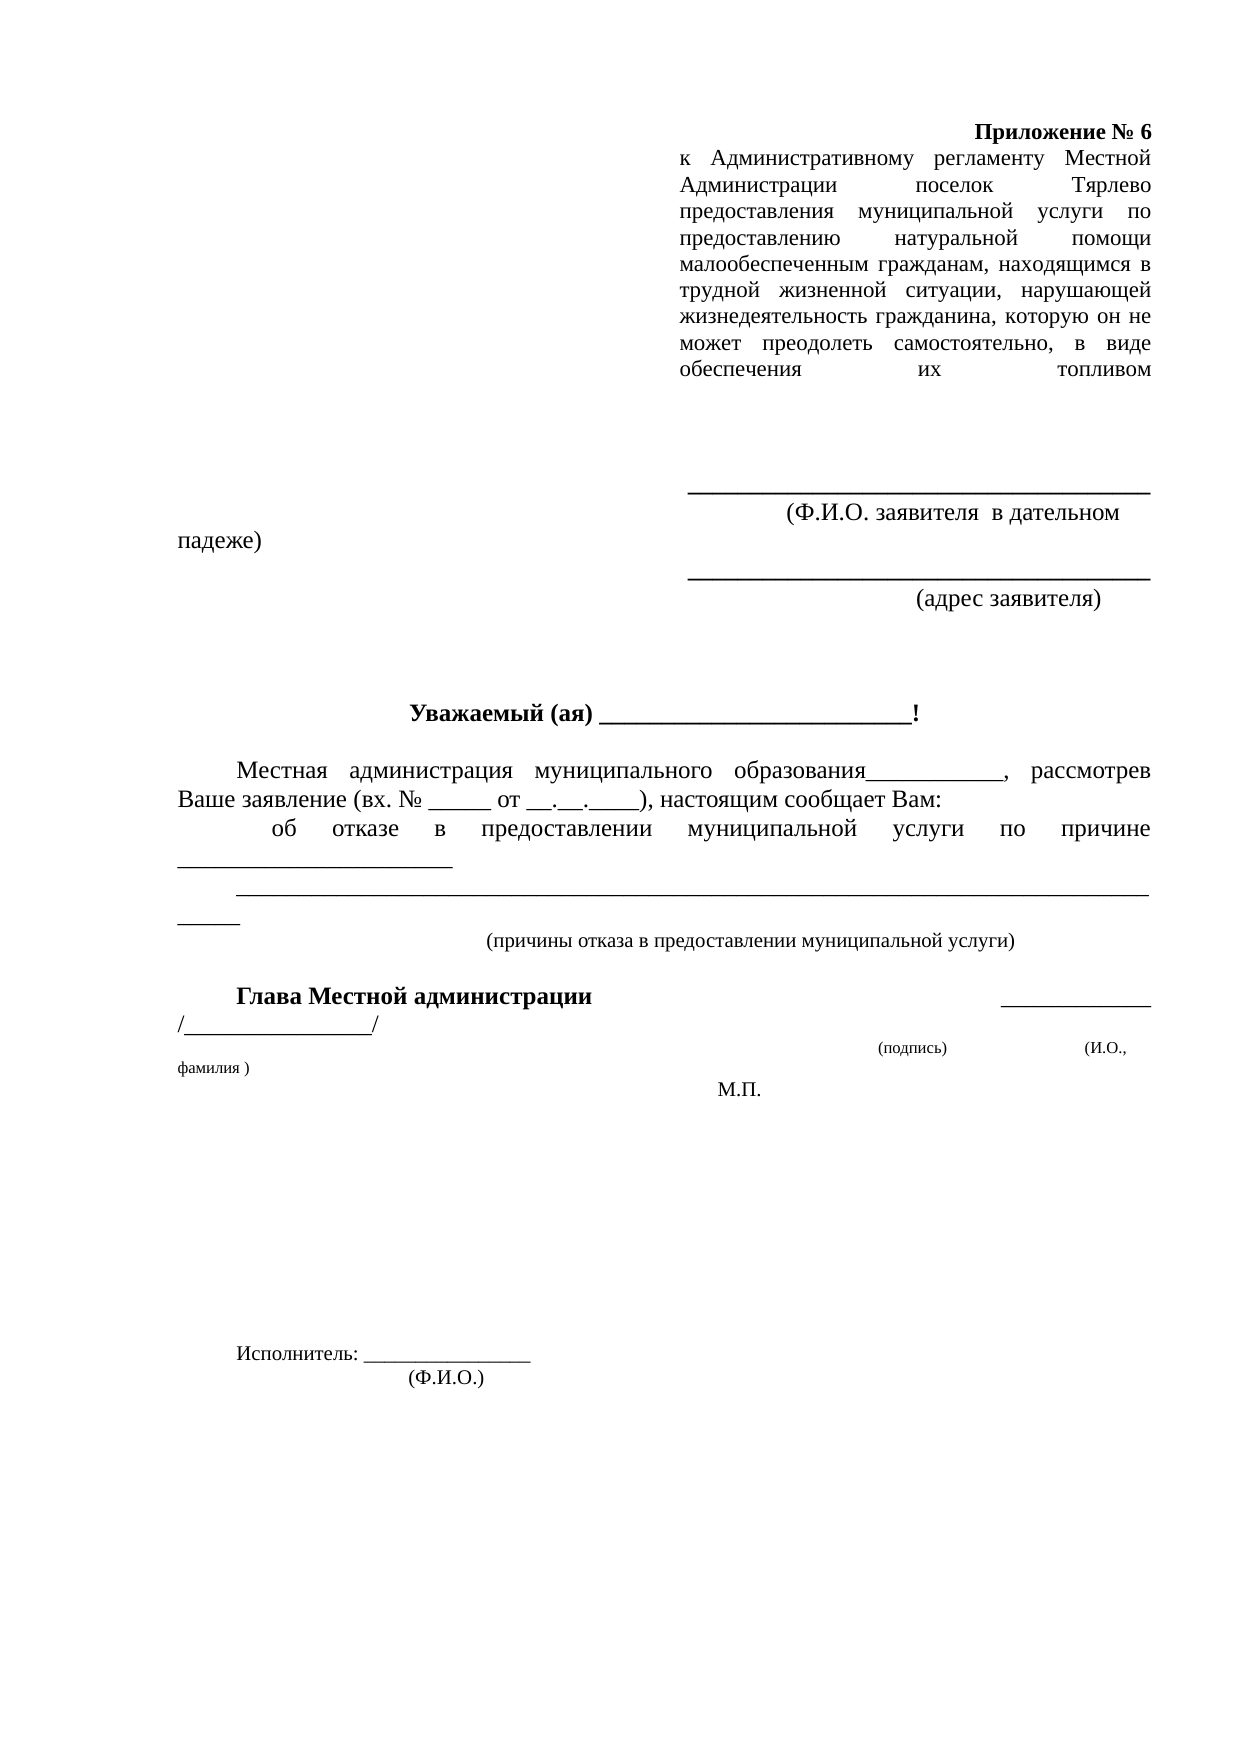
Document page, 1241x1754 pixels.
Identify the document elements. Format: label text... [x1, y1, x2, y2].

text ______________________________________________________________________________ [177, 870, 1152, 928]
text М.П. [177, 1077, 1152, 1101]
text Приложение № 6 [679, 118, 1152, 144]
text (подпись) (И.О., фамилия ) [177, 1038, 1152, 1077]
text (Ф.И.О. заявителя в дательном падеже) [177, 497, 1152, 554]
text (адрес заявителя) [842, 583, 1152, 612]
text Исполнитель: ________________ [177, 1341, 1152, 1365]
text к Административному регламенту Местной Администрации поселок Тярлево предоставления муниципальной услуги по предоставлению натуральной помощи малообеспеченным гражданам, находящимся в трудной жизненной ситуации, нарушающей жизнедеятельность гражданина, которую он не может преодолеть самостоятельно, в виде обеспечения их топливом [679, 144, 1152, 410]
text Глава Местной администрации ____________ /_______________/ [177, 981, 1152, 1038]
text Местная администрация муниципального образования___________, рассмотрев Ваше заявление (вх. № _____ от __.__.____), настоящим сообщает Вам: [177, 755, 1152, 813]
text (Ф.И.О.) [177, 1365, 1152, 1389]
text _____________________________________ [177, 468, 1152, 497]
text Уважаемый (ая) _________________________! [177, 698, 1152, 727]
text _____________________________________ [177, 554, 1152, 583]
text (причины отказа в предоставлении муниципальной услуги) [177, 928, 1152, 952]
text об отказе в предоставлении муниципальной услуги по причине ______________________ [177, 813, 1152, 870]
